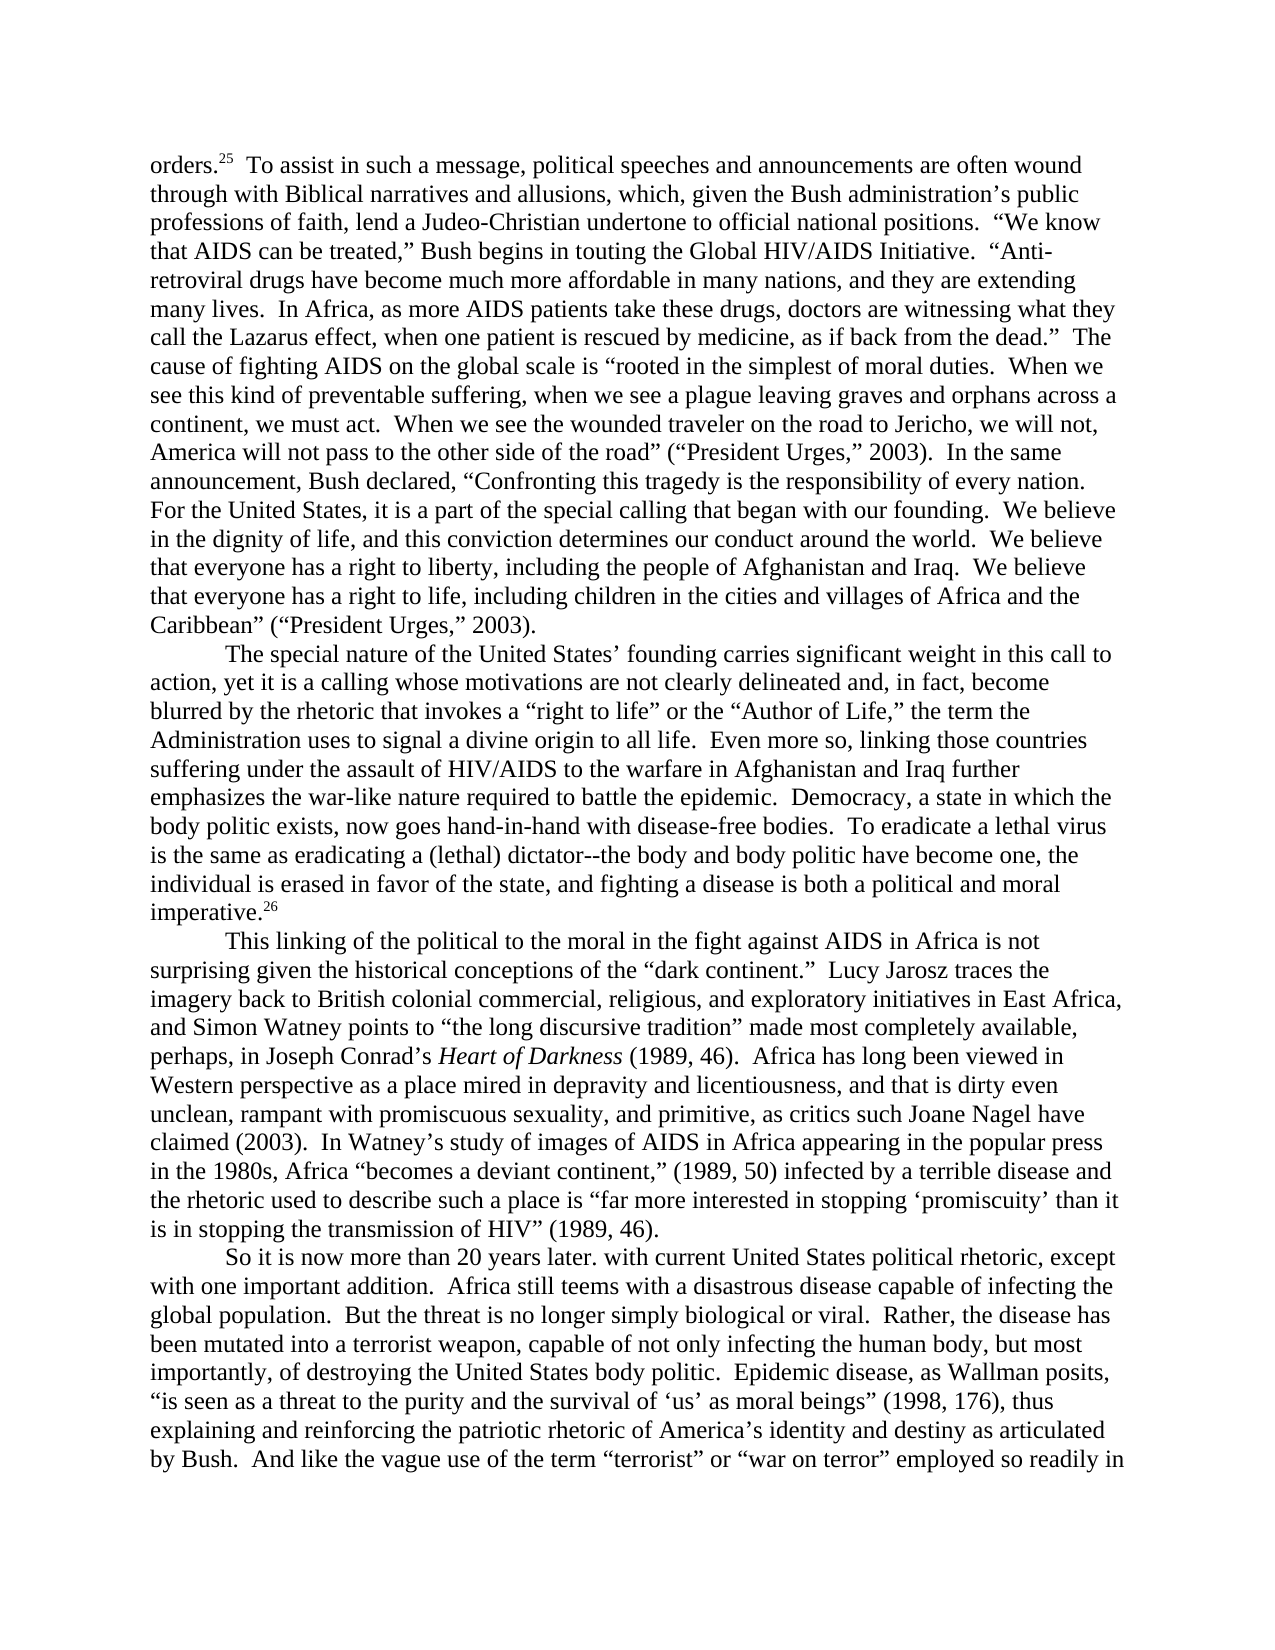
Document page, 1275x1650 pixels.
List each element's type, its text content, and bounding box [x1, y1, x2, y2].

text This linking of the political to the moral in the fight against AIDS in Africa is not surprising given the historical conceptions of the “dark continent.” Lucy Jarosz traces the imagery back to British colonial commercial, religious, and exploratory initiatives in East Africa, and Simon Watney points to “the long discursive tradition” made most completely available, perhaps, in Joseph Conrad’s Heart of Darkness (1989, 46). Africa has long been viewed in Western perspective as a place mired in depravity and licentiousness, and that is dirty even unclean, rampant with promiscuous sexuality, and primitive, as critics such Joane Nagel have claimed (2003). In Watney’s study of images of AIDS in Africa appearing in the popular press in the 1980s, Africa “becomes a deviant continent,” (1989, 50) infected by a terrible disease and the rhetoric used to describe such a place is “far more interested in stopping ‘promiscuity’ than it is in stopping the transmission of HIV” (1989, 46). [150, 926, 1125, 1242]
text The special nature of the United States’ founding carries significant weight in this call to action, yet it is a calling whose motivations are not clearly delineated and, in fact, become blurred by the rhetoric that invokes a “right to life” or the “Author of Life,” the term the Administration uses to signal a divine origin to all life. Even more so, linking those countries suffering under the assault of HIV/AIDS to the warfare in Afghanistan and Iraq further emphasizes the war-like nature required to battle the epidemic. Democracy, a state in which the body politic exists, now goes hand-in-hand with disease-free bodies. To eradicate a lethal virus is the same as eradicating a (lethal) dictator--the body and body politic have become one, the individual is erased in favor of the state, and fighting a disease is both a political and moral imperative. [150, 639, 1125, 926]
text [150, 1242, 1125, 1472]
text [150, 150, 1125, 639]
